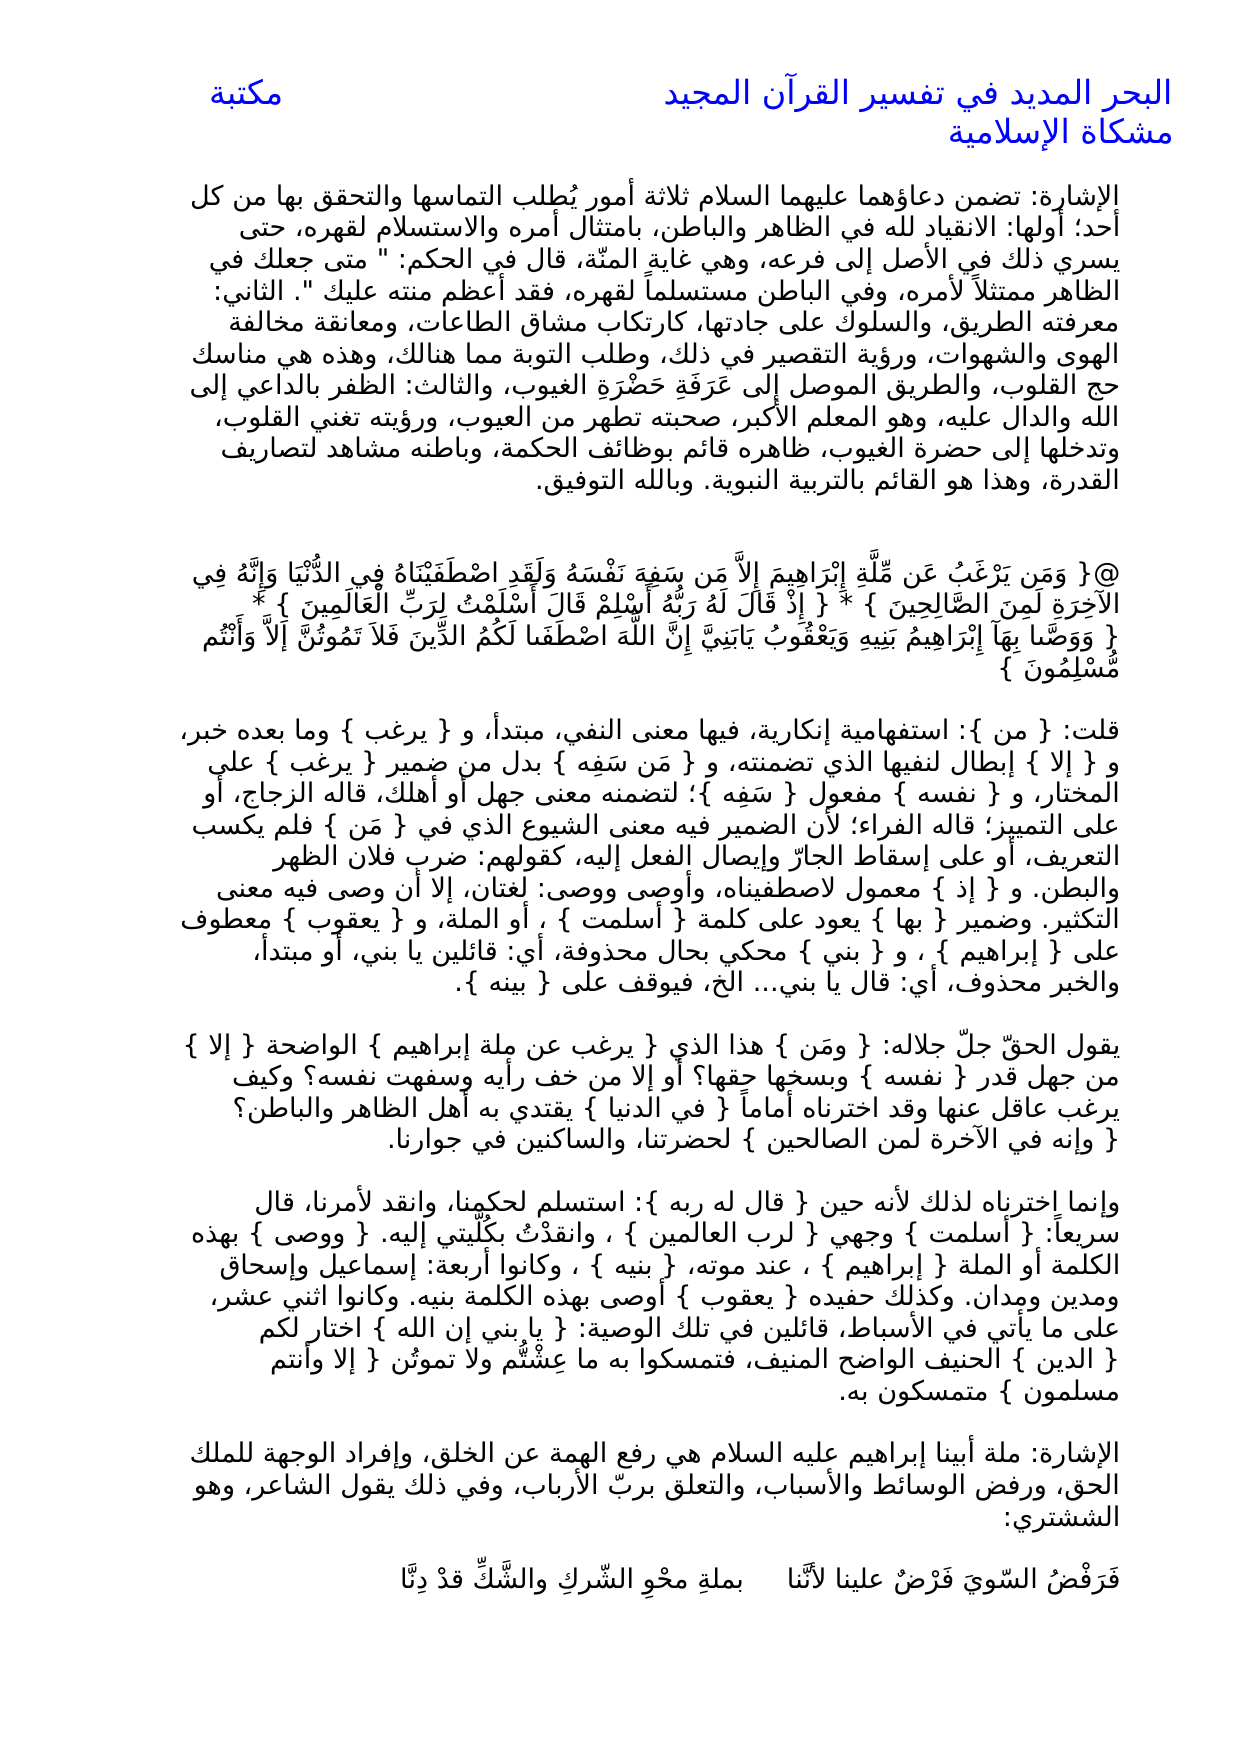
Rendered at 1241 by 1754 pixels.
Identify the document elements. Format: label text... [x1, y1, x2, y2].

text قلت: { من }: استفهامية إنكارية، فيها معنى النفي، مبتدأ، و { يرغب } وما بعده خبر، و { إلا } إبطال لنفيها الذي تضمنته، و { مَن سَفِه } بدل من ضمير { يرغب } على المختار، و { نفسه } مفعول { سَفِه }؛ لتضمنه معنى جهل أو أهلك، قاله الزجاج، أو على التمييز؛ قاله الفراء؛ لأن الضمير فيه معنى الشيوع الذي في { مَن } فلم يكسب التعريف، أو على إسقاط الجارّ وإيصال الفعل إليه، كقولهم: ضرب فلان الظهر والبطن. و { إذ } معمول لاصطفيناه، وأوصى ووصى: لغتان، إلا أن وصى فيه معنى التكثير. وضمير { بها } يعود على كلمة { أسلمت } ، أو الملة، و { يعقوب } معطوف على { إبراهيم } ، و { بني } محكي بحال محذوفة، أي: قائلين يا بني، أو مبتدأ، والخبر محذوف، أي: قال يا بني... الخ، فيوقف على { بينه }. [176, 714, 1120, 998]
text وإنما اخترناه لذلك لأنه حين { قال له ربه }: استسلم لحكمنا، وانقد لأمرنا، قال سريعاً: { أسلمت } وجهي { لرب العالمين } ، وانقدْتُ بكُلّيتي إليه. { ووصى } بهذه الكلمة أو الملة { إبراهيم } ، عند موته، { بنيه } ، وكانوا أربعة: إسماعيل وإسحاق ومدين ومدان. وكذلك حفيده { يعقوب } أوصى بهذه الكلمة بنيه. وكانوا اثني عشر، على ما يأتي في الأسباط، قائلين في تلك الوصية: { يا بني إن الله } اختار لكم { الدين } الحنيف الواضح المنيف، فتمسكوا به ما عِشْتُّم ولا تموتُن { إلا وأنتم مسلمون } متمسكون به. [176, 1186, 1120, 1407]
text يقول الحقّ جلّ جلاله: { ومَن } هذا الذي { يرغب عن ملة إبراهيم } الواضحة { إلا } من جهل قدر { نفسه } وبسخها حقها؟ أو إلا من خف رأيه وسفهت نفسه؟ وكيف يرغب عاقل عنها وقد اخترناه أماماً { في الدنيا } يقتدي به أهل الظاهر والباطن؟ { وإنه في الآخرة لمن الصالحين } لحضرتنا، والساكنين في جوارنا. [176, 1029, 1120, 1155]
text @{ وَمَن يَرْغَبُ عَن مِّلَّةِ إِبْرَاهِيمَ إِلاَّ مَن سَفِهَ نَفْسَهُ وَلَقَدِ اصْطَفَيْنَاهُ فِي الدُّنْيَا وَإِنَّهُ فِي الآخِرَةِ لَمِنَ الصَّالِحِينَ } * { إِذْ قَالَ لَهُ رَبُّهُ أَسْلِمْ قَالَ أَسْلَمْتُ لِرَبِّ الْعَالَمِينَ } * { وَوَصَّىا بِهَآ إِبْرَاهِيمُ بَنِيهِ وَيَعْقُوبُ يَابَنِيَّ إِنَّ اللَّهَ اصْطَفَىا لَكُمُ الدِّينَ فَلاَ تَمُوتُنَّ إَلاَّ وَأَنْتُم مُّسْلِمُونَ } [176, 557, 1120, 683]
text الإشارة: ملة أبينا إبراهيم عليه السلام هي رفع الهمة عن الخلق، وإفراد الوجهة للملك الحق، ورفض الوسائط والأسباب، والتعلق بربّ الأرباب، وفي ذلك يقول الشاعر، وهو الششتري: [176, 1438, 1120, 1532]
text الإشارة: تضمن دعاؤهما عليهما السلام ثلاثة أمور يُطلب التماسها والتحقق بها من كل أحد؛ أولها: الانقياد لله في الظاهر والباطن، بامتثال أمره والاستسلام لقهره، حتى يسري ذلك في الأصل إلى فرعه، وهي غاية المنّة، قال في الحكم: " متى جعلك في الظاهر ممتثلاً لأمره، وفي الباطن مستسلماً لقهره، فقد أعظم منته عليك ". الثاني: معرفته الطريق، والسلوك على جادتها، كارتكاب مشاق الطاعات، ومعانقة مخالفة الهوى والشهوات، ورؤية التقصير في ذلك، وطلب التوبة مما هنالك، وهذه هي مناسك حج القلوب، والطريق الموصل إلى عَرَفَةِ حَضْرَةِ الغيوب، والثالث: الظفر بالداعي إلى الله والدال عليه، وهو المعلم الأكبر، صحبته تطهر من العيوب، ورؤيته تغني القلوب، وتدخلها إلى حضرة الغيوب، ظاهره قائم بوظائف الحكمة، وباطنه مشاهد لتصاريف القدرة، وهذا هو القائم بالتربية النبوية. وبالله التوفيق. [176, 180, 1120, 496]
text فَرَفْضُ السّويَ فَرْضٌ علينا لأنَّنا بملةِ محْوِ الشّركِ والشَّكِّ قدْ دِنَّا [176, 1563, 1120, 1595]
